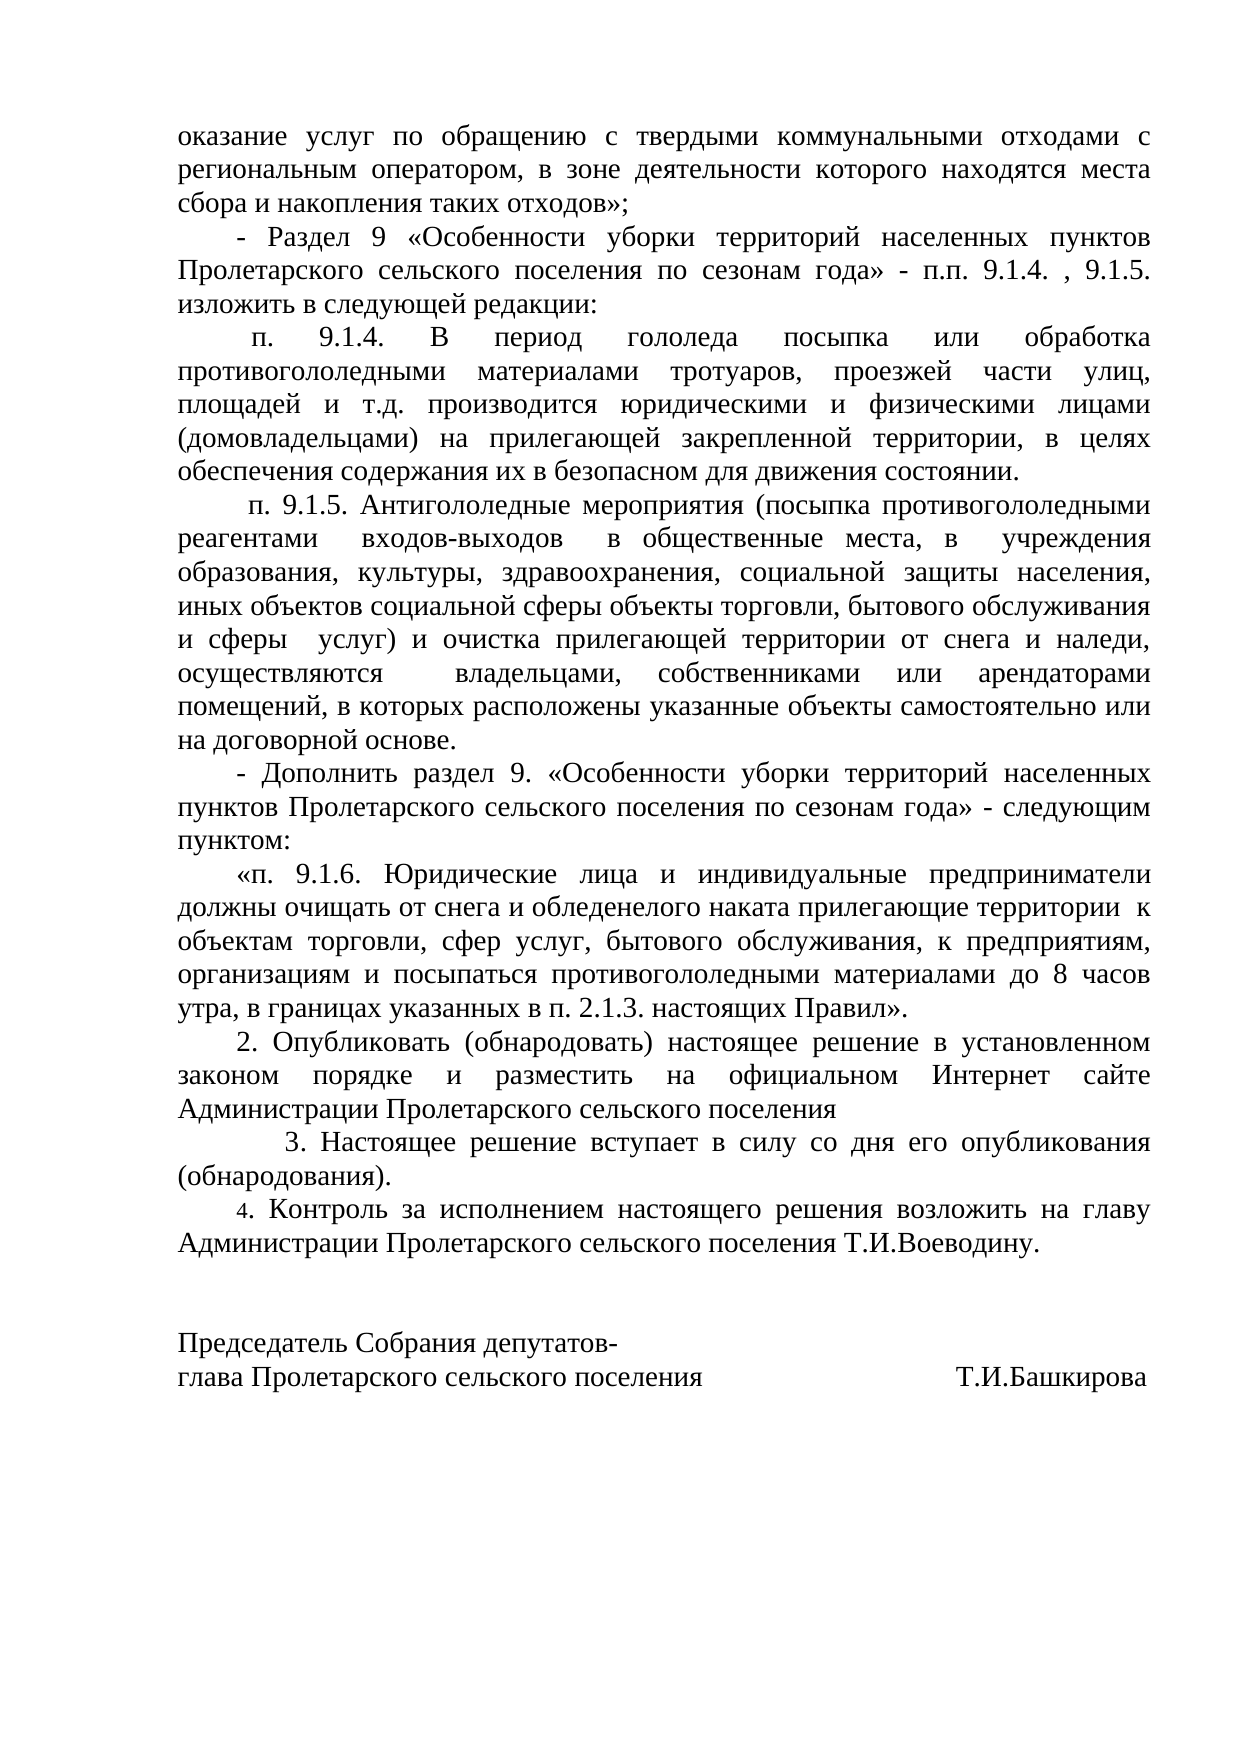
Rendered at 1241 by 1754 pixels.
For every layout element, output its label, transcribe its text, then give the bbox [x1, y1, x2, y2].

text «п. 9.1.6. Юридические лица и индивидуальные предприниматели должны очищать от снега и обледенелого наката прилегающие территории к объектам торговли, сфер услуг, бытового обслуживания, к предприятиям, организациям и посыпаться противогололедными материалами до 8 часов утра, в границах указанных в п. 2.1.3. настоящих Правил». [177, 856, 1152, 1024]
text п. 9.1.4. В период гололеда посыпка или обработка противогололедными материалами тротуаров, проезжей части улиц, площадей и т.д. производится юридическими и физическими лицами (домовладельцами) на прилегающей закрепленной территории, в целях обеспечения содержания их в безопасном для движения состоянии. [177, 319, 1152, 487]
text 4. Контроль за исполнением настоящего решения возложить на главу Администрации Пролетарского сельского поселения Т.И.Воеводину. [177, 1191, 1152, 1258]
text 2. Опубликовать (обнародовать) настоящее решение в установленном законом порядке и разместить на официальном Интернет сайте Администрации Пролетарского сельского поселения [177, 1024, 1152, 1124]
text - Дополнить раздел 9. «Особенности уборки территорий населенных пунктов Пролетарского сельского поселения по сезонам года» - следующим пунктом: [177, 755, 1152, 856]
text - Раздел 9 «Особенности уборки территорий населенных пунктов Пролетарского сельского поселения по сезонам года» - п.п. 9.1.4. , 9.1.5. изложить в следующей редакции: [177, 219, 1152, 319]
text глава Пролетарского сельского поселения Т.И.Башкирова [177, 1359, 1152, 1426]
text 3. Настоящее решение вступает в силу со дня его опубликования (обнародования). [177, 1124, 1152, 1191]
text п. 9.1.5. Антигололедные мероприятия (посыпка противогололедными реагентами входов-выходов в общественные места, в учреждения образования, культуры, здравоохранения, социальной защиты населения, иных объектов социальной сферы объекты торговли, бытового обслуживания и сферы услуг) и очистка прилегающей территории от снега и наледи, осуществляются владельцами, собственниками или арендаторами помещений, в которых расположены указанные объекты самостоятельно или на договорной основе. [177, 487, 1152, 755]
text Председатель Собрания депутатов- [177, 1326, 1152, 1359]
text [177, 118, 1152, 219]
